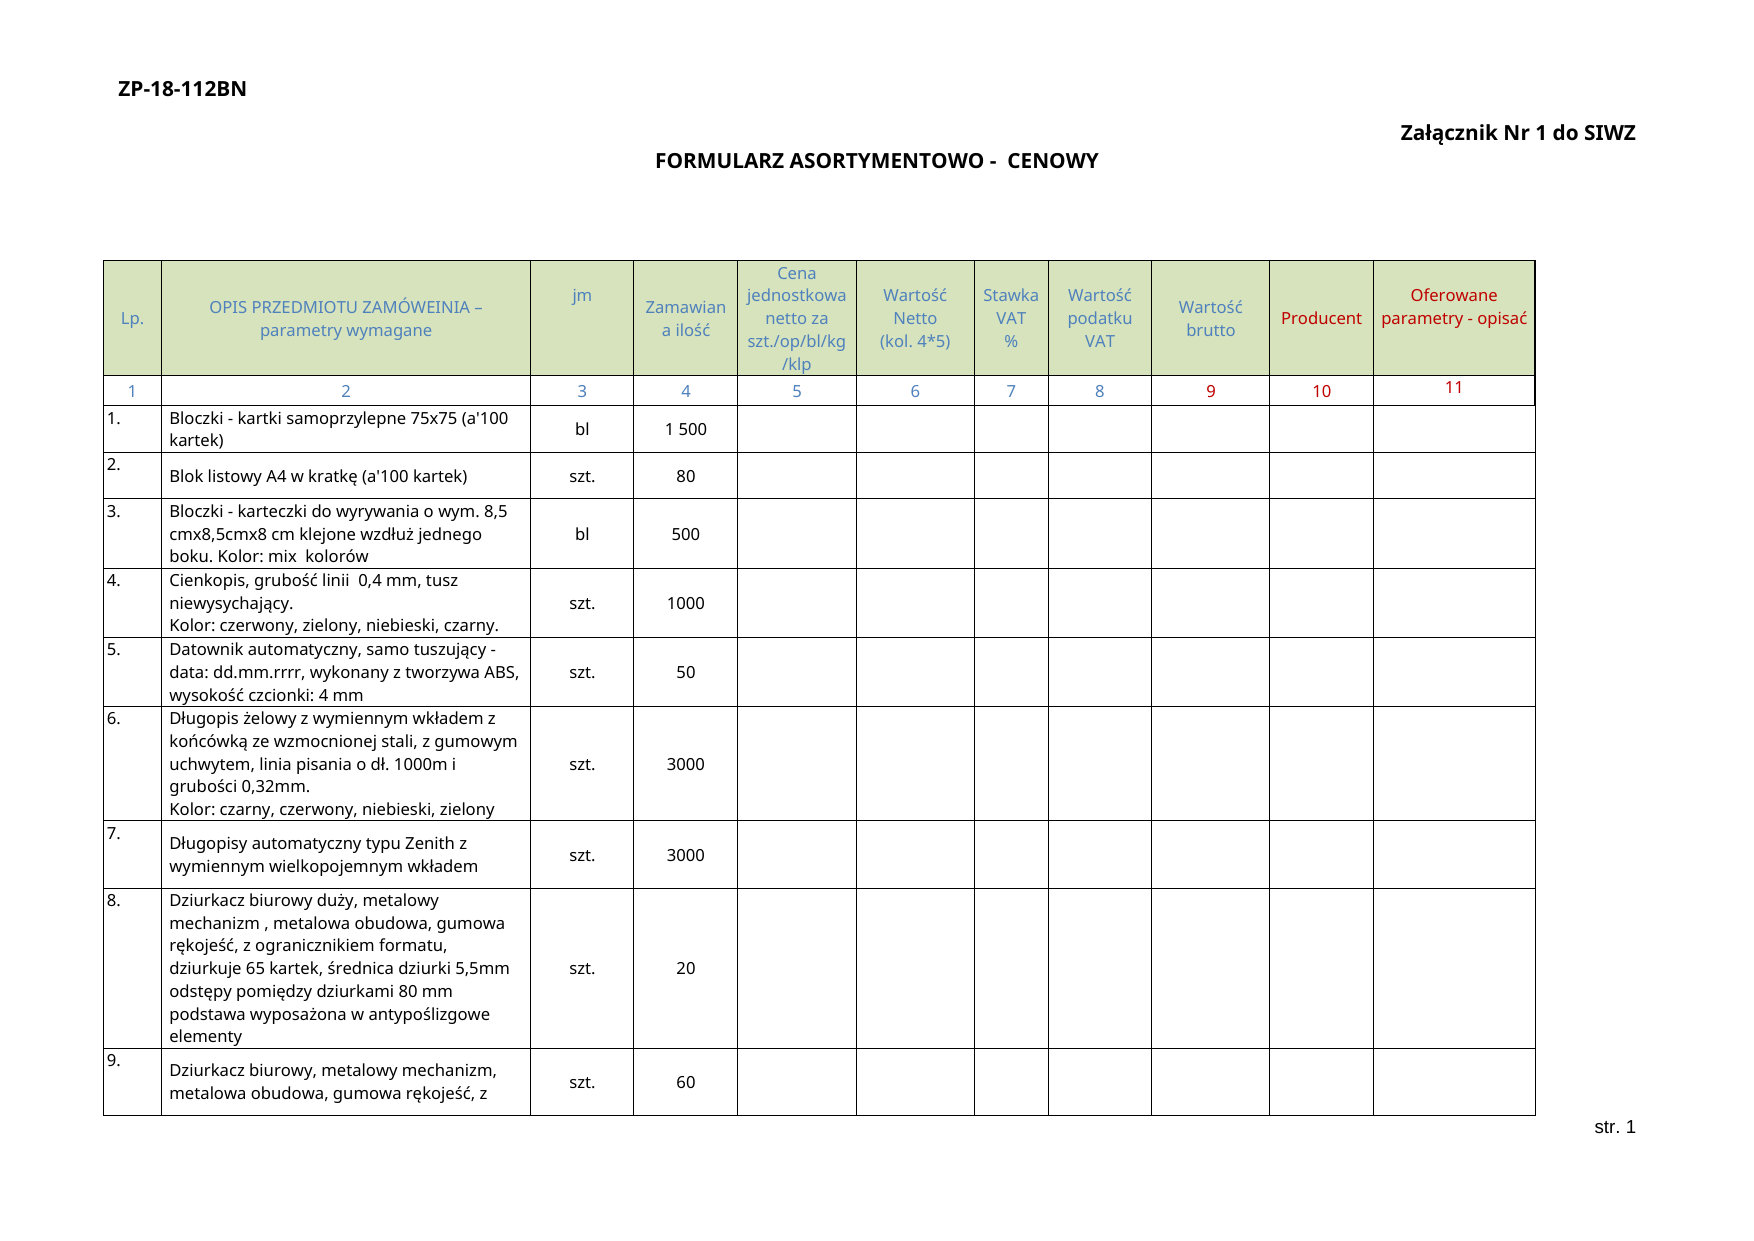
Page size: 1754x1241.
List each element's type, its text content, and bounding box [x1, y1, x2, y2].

table_cell [975, 499, 1048, 567]
table_cell [857, 569, 974, 637]
table_cell [857, 453, 974, 498]
table_cell [975, 821, 1048, 888]
table_cell [1270, 821, 1373, 888]
table_cell [738, 453, 856, 498]
table_cell [1049, 406, 1151, 452]
table_cell 2 [162, 376, 530, 405]
table_cell [1374, 638, 1535, 706]
table_cell [1049, 707, 1151, 820]
table_cell Cienkopis, grubość linii 0,4 mm, tusz niewysychający. Kolor: czerwony, zielony, niebieski, czarny. [162, 569, 530, 637]
table_cell szt. [531, 638, 633, 706]
table_cell [1270, 1049, 1373, 1115]
text Załącznik Nr 1 do SIWZ [118, 118, 1636, 147]
table_cell [1049, 453, 1151, 498]
table_cell [738, 406, 856, 452]
table_cell [857, 1049, 974, 1115]
table_cell [104, 707, 161, 820]
text FORMULARZ ASORTYMENTOWO - CENOWY [118, 147, 1636, 175]
table_header jm [531, 261, 633, 375]
table_cell [1049, 499, 1151, 567]
table_cell [857, 406, 974, 452]
table_cell [1049, 569, 1151, 637]
table_cell [738, 1049, 856, 1115]
table_cell szt. [531, 707, 633, 820]
table_header Oferowane parametry - opisać [1374, 261, 1534, 375]
table_cell [1270, 889, 1373, 1048]
table_cell [104, 821, 161, 888]
table_cell [1374, 406, 1535, 452]
table_cell [1374, 821, 1535, 888]
table_cell 1 [104, 376, 161, 405]
table_cell 9 [1152, 376, 1269, 405]
table_cell [1270, 638, 1373, 706]
table_cell [975, 569, 1048, 637]
table_cell bl [531, 406, 633, 452]
table_cell [1152, 638, 1269, 706]
table_header Lp. [104, 261, 161, 375]
table_cell [975, 1049, 1048, 1115]
table_cell szt. [531, 569, 633, 637]
table_cell [857, 638, 974, 706]
table_cell [1374, 889, 1535, 1048]
table_cell [104, 499, 161, 567]
table_cell szt. [531, 1049, 633, 1115]
table_cell 8 [1049, 376, 1151, 405]
table_header Stawka VAT % [975, 261, 1048, 375]
table_cell Bloczki - karteczki do wyrywania o wym. 8,5 cmx8,5cmx8 cm klejone wzdłuż jednego boku. Kolor: mix kolorów [162, 499, 530, 567]
table_cell 50 [634, 638, 737, 706]
table_cell 4 [634, 376, 737, 405]
table_header Wartość Netto (kol. 4*5) [857, 261, 974, 375]
table_cell 1 500 [634, 406, 737, 452]
table_cell [1270, 453, 1373, 498]
table_cell [1152, 406, 1269, 452]
table_cell [975, 453, 1048, 498]
table_cell [104, 406, 161, 452]
table_cell 500 [634, 499, 737, 567]
table_cell [1374, 453, 1535, 498]
table_cell [738, 707, 856, 820]
table_header OPIS PRZEDMIOTU ZAMÓWEINIA – parametry wymagane [162, 261, 530, 375]
table_cell [1374, 1049, 1535, 1115]
table_cell Datownik automatyczny, samo tuszujący - data: dd.mm.rrrr, wykonany z tworzywa ABS, wysokość czcionki: 4 mm [162, 638, 530, 706]
table_cell [857, 889, 974, 1048]
table_cell 60 [634, 1049, 737, 1115]
table_cell [1152, 453, 1269, 498]
table_cell 3000 [634, 707, 737, 820]
table_cell [857, 707, 974, 820]
table_cell [1374, 569, 1535, 637]
table_cell [1152, 1049, 1269, 1115]
table_cell [1049, 1049, 1151, 1115]
table_cell [1270, 499, 1373, 567]
table_cell [975, 638, 1048, 706]
table_cell 20 [634, 889, 737, 1048]
table_cell [1152, 569, 1269, 637]
table_cell [1049, 821, 1151, 888]
table_cell [1152, 499, 1269, 567]
table_cell Długopis żelowy z wymiennym wkładem z końcówką ze wzmocnionej stali, z gumowym uchwytem, linia pisania o dł. 1000m i grubości 0,32mm. Kolor: czarny, czerwony, niebieski, zielony [162, 707, 530, 820]
table_header Cena jednostkowa netto za szt./op/bl/kg/klp [738, 261, 856, 375]
table_cell [975, 406, 1048, 452]
table_cell Długopisy automatyczny typu Zenith z wymiennym wielkopojemnym wkładem [162, 821, 530, 888]
table_cell szt. [531, 821, 633, 888]
table_cell [104, 569, 161, 637]
table_cell [1270, 707, 1373, 820]
table_header Wartość podatku VAT [1049, 261, 1151, 375]
table_cell [1270, 569, 1373, 637]
table_cell [738, 889, 856, 1048]
table_cell [857, 821, 974, 888]
table_cell Bloczki - kartki samoprzylepne 75x75 (a'100 kartek) [162, 406, 530, 452]
table_cell [738, 499, 856, 567]
table_cell 1000 [634, 569, 737, 637]
table_cell [738, 569, 856, 637]
table_cell [1152, 889, 1269, 1048]
table_cell [1374, 499, 1535, 567]
table_cell [1270, 406, 1373, 452]
table_cell 80 [634, 453, 737, 498]
table_header Zamawiana ilość [634, 261, 737, 375]
table_cell [1152, 707, 1269, 820]
table_cell [1049, 638, 1151, 706]
table_cell 7 [975, 376, 1048, 405]
table_cell bl [531, 499, 633, 567]
table_cell [1152, 821, 1269, 888]
table_cell [1374, 707, 1535, 820]
table_cell Dziurkacz biurowy duży, metalowy mechanizm , metalowa obudowa, gumowa rękojeść, z ogranicznikiem formatu, dziurkuje 65 kartek, średnica dziurki 5,5mm odstępy pomiędzy dziurkami 80 mm podstawa wyposażona w antypoślizgowe elementy [162, 889, 530, 1048]
table_header Wartość brutto [1152, 261, 1269, 375]
table_cell Blok listowy A4 w kratkę (a'100 kartek) [162, 453, 530, 498]
table_cell 11 [1374, 376, 1534, 405]
table_cell [104, 889, 161, 1048]
table_cell 5 [738, 376, 856, 405]
table_cell 6 [857, 376, 974, 405]
table_cell [104, 453, 161, 498]
table_cell szt. [531, 453, 633, 498]
table_cell [104, 638, 161, 706]
table_cell 10 [1270, 376, 1373, 405]
table_cell [104, 1049, 161, 1115]
table_cell [738, 821, 856, 888]
table_cell [1049, 889, 1151, 1048]
table_header Producent [1270, 261, 1373, 375]
table_cell szt. [531, 889, 633, 1048]
table_cell [857, 499, 974, 567]
table_cell 3000 [634, 821, 737, 888]
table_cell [162, 1049, 530, 1115]
table_cell [975, 889, 1048, 1048]
table_cell 3 [531, 376, 633, 405]
table_cell [975, 707, 1048, 820]
table_cell [738, 638, 856, 706]
